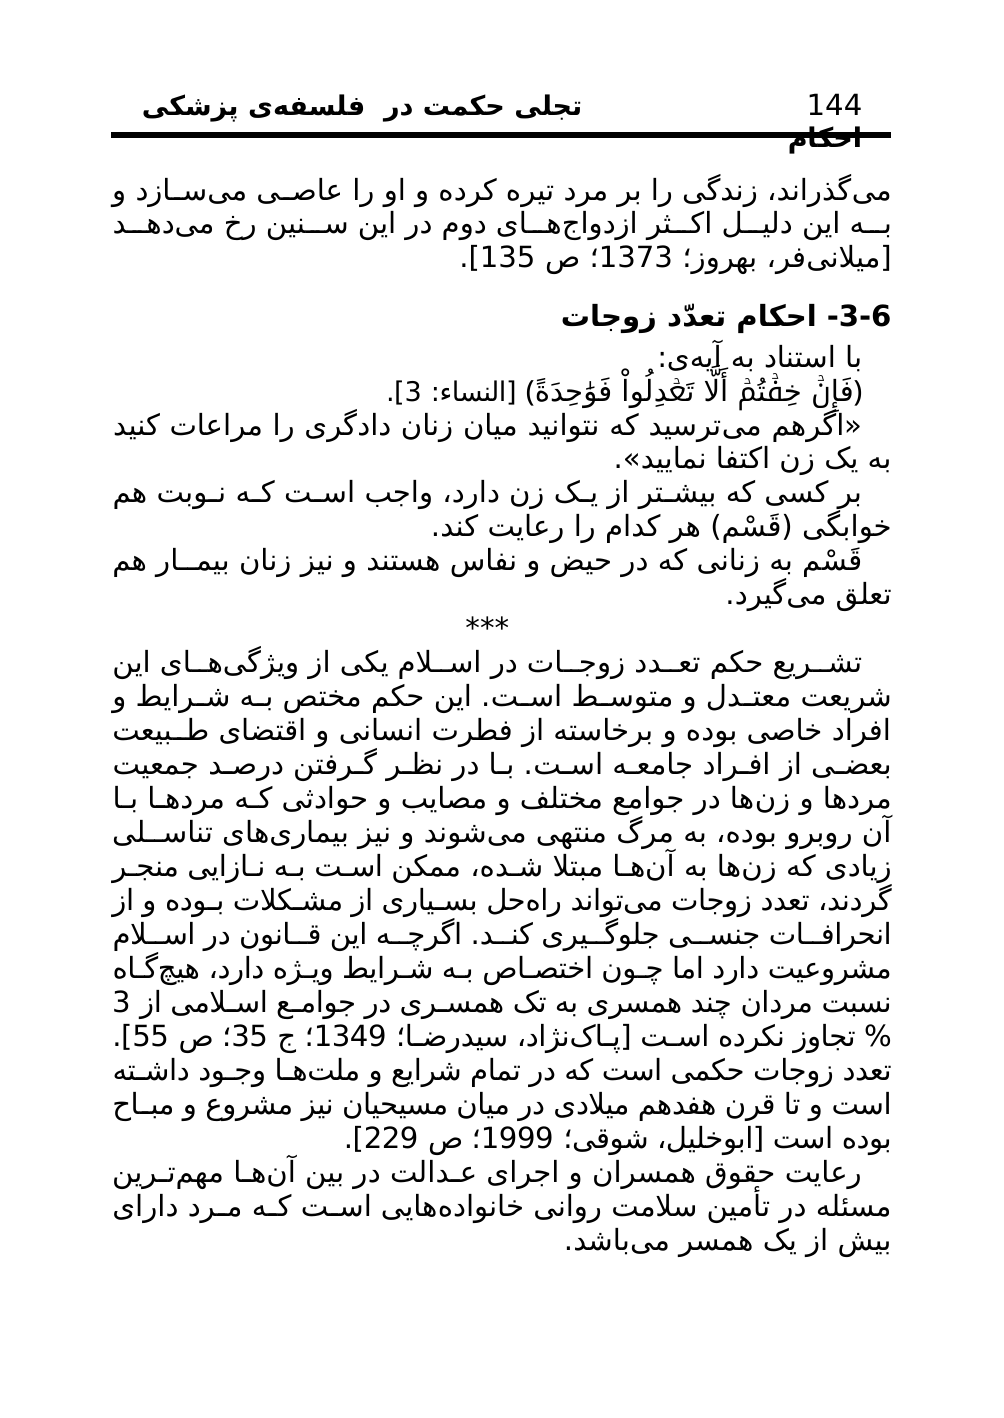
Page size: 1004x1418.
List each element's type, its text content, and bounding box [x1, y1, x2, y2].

text *** [112, 612, 892, 646]
text بر کسی که بیشتر از یک زن دارد، واجب است که نوبت هم خوابگی (قَسْم) هر کدام را رعایت کند. [112, 476, 892, 544]
text 3-6- احکام تعدّد زوجات [112, 300, 892, 334]
text قَسْم به زنانی که در حیض و نفاس هستند و نیز زنان بیمار هم تعلق می‌گیرد. [112, 544, 892, 612]
text رعایت حقوق همسران و اجرای عدالت در بین آن‌ها مهم‌ترین مسئله در تأمین سلامت روانی خانواده‌هایی است که مرد دارای بیش از یک همسر می‌باشد. [112, 1155, 892, 1257]
text «اگرهم می‌ترسید که نتوانید میان زنان دادگری را مراعات کنید به یک زن اکتفا نمایید». [112, 408, 892, 476]
text ﴿فَإِنۡ خِفۡتُمۡ أَلَّا تَعۡدِلُواْ فَوَٰحِدَةً﴾ [النساء: 3]. [112, 374, 892, 408]
text با استناد به آیه‌ی: [112, 340, 892, 374]
text تشریع حکم تعدد زوجات در اسلام یکی از ویژگی‌های این شریعت معتدل و متوسط است. این حکم مختص به شرایط و افراد خاصی بوده و برخاسته از فطرت انسانی و اقتضای طبیعت بعضی از افراد جامعه است. با در نظر گرفتن درصد جمعیت مردها و زن‌ها در جوامع مختلف و مصایب و حوادثی که مردها با آن روبرو بوده، به مرگ منتهی می‌شوند و نیز بیماری‌های تناسلی زیادی که زن‌ها به آن‌ها مبتلا شده، ممکن است به نازایی منجر گردند، تعدد زوجات می‌تواند راه‌حل بسیاری از مشکلات بوده و از انحرافات جنسی جلوگیری کند. اگرچه این قانون در اسلام مشروعیت دارد اما چون اختصاص به شرایط ویژه دارد، هیچ‌گاه نسبت مردان چند همسری به تک همسری در جوامع اسلامی از 3% تجاوز نکرده است [پاک‌نژاد، سیدرضا؛ 1349؛ ج 35؛ ص 55]. تعدد زوجات حکمی است که در تمام شرایع و ملت‌ها وجود داشته است و تا قرن هفدهم میلادی در میان مسیحیان نیز مشروع و مباح بوده است [ابوخلیل، شوقی؛ 1999؛ ص 229]. [112, 646, 892, 1155]
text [112, 173, 892, 275]
